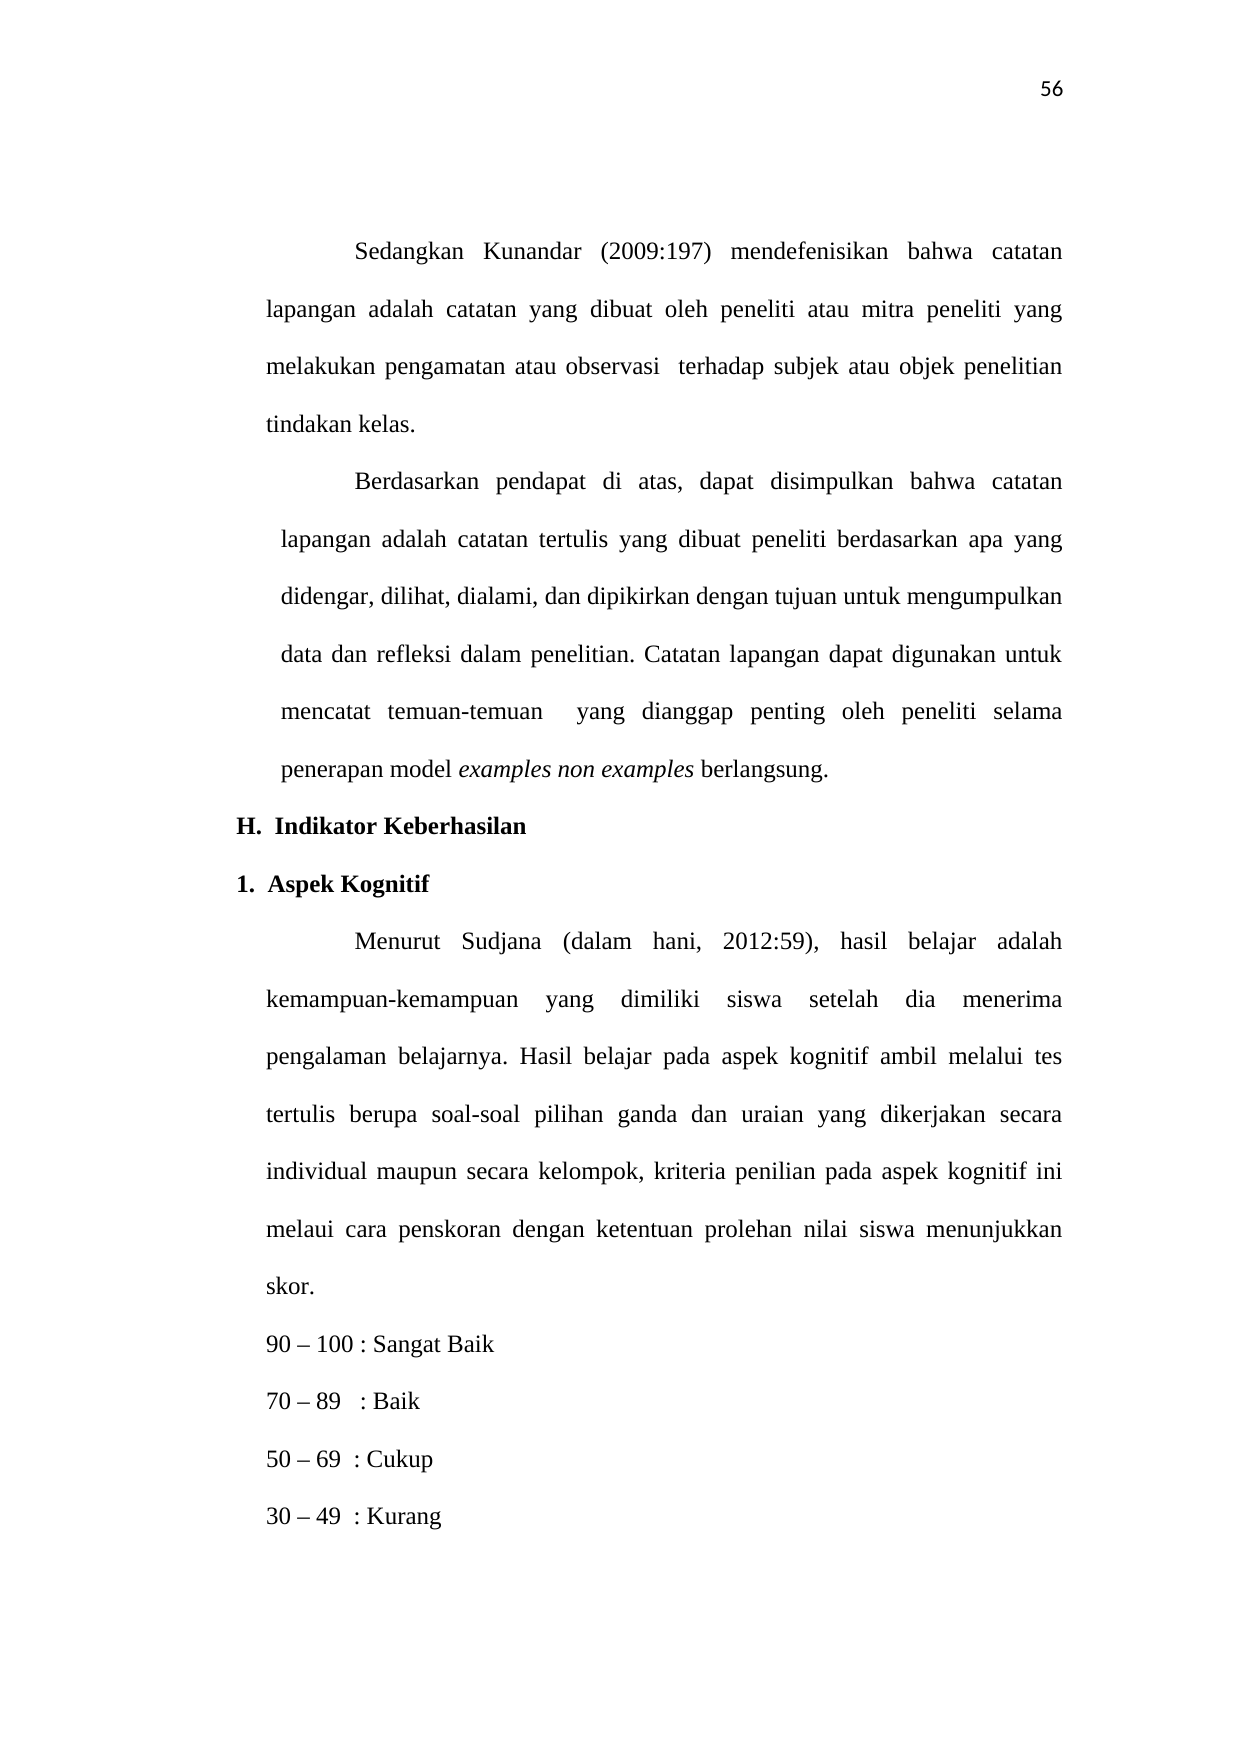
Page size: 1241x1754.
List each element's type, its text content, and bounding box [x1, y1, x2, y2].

text 70 – 89 : Baik [266, 1386, 1063, 1415]
text 50 – 69 : Cukup [266, 1444, 1063, 1472]
list Berdasarkan pendapat di atas, dapat disimpulkan bahwa catatan lapangan adalah catatan tertulis yang dibuat peneliti berdasarkan apa yang didengar, dilihat, dialami, dan dipikirkan dengan tujuan untuk mengumpulkan data dan refleksi dalam penelitian. Catatan lapangan dapat digunakan untuk mencatat temuan-temuan yang dianggap penting oleh peneliti selama penerapan model examples non examples berlangsung. [281, 466, 1063, 782]
text H. Indikator Keberhasilan [236, 811, 1063, 840]
text 90 – 100 : Sangat Baik [266, 1329, 1063, 1357]
text 30 – 49 : Kurang [266, 1501, 1063, 1530]
list Sedangkan Kunandar (2009:197) mendefenisikan bahwa catatan lapangan adalah catatan yang dibuat oleh peneliti atau mitra peneliti yang melakukan pengamatan atau observasi terhadap subjek atau objek penelitian tindakan kelas. [266, 236, 1063, 437]
text 1. Aspek Kognitif [236, 869, 1063, 897]
text Menurut Sudjana (dalam hani, 2012:59), hasil belajar adalah kemampuan-kemampuan yang dimiliki siswa setelah dia menerima pengalaman belajarnya. Hasil belajar pada aspek kognitif ambil melalui tes tertulis berupa soal-soal pilihan ganda dan uraian yang dikerjakan secara individual maupun secara kelompok, kriteria penilian pada aspek kognitif ini melaui cara penskoran dengan ketentuan prolehan nilai siswa menunjukkan skor. [266, 926, 1063, 1300]
